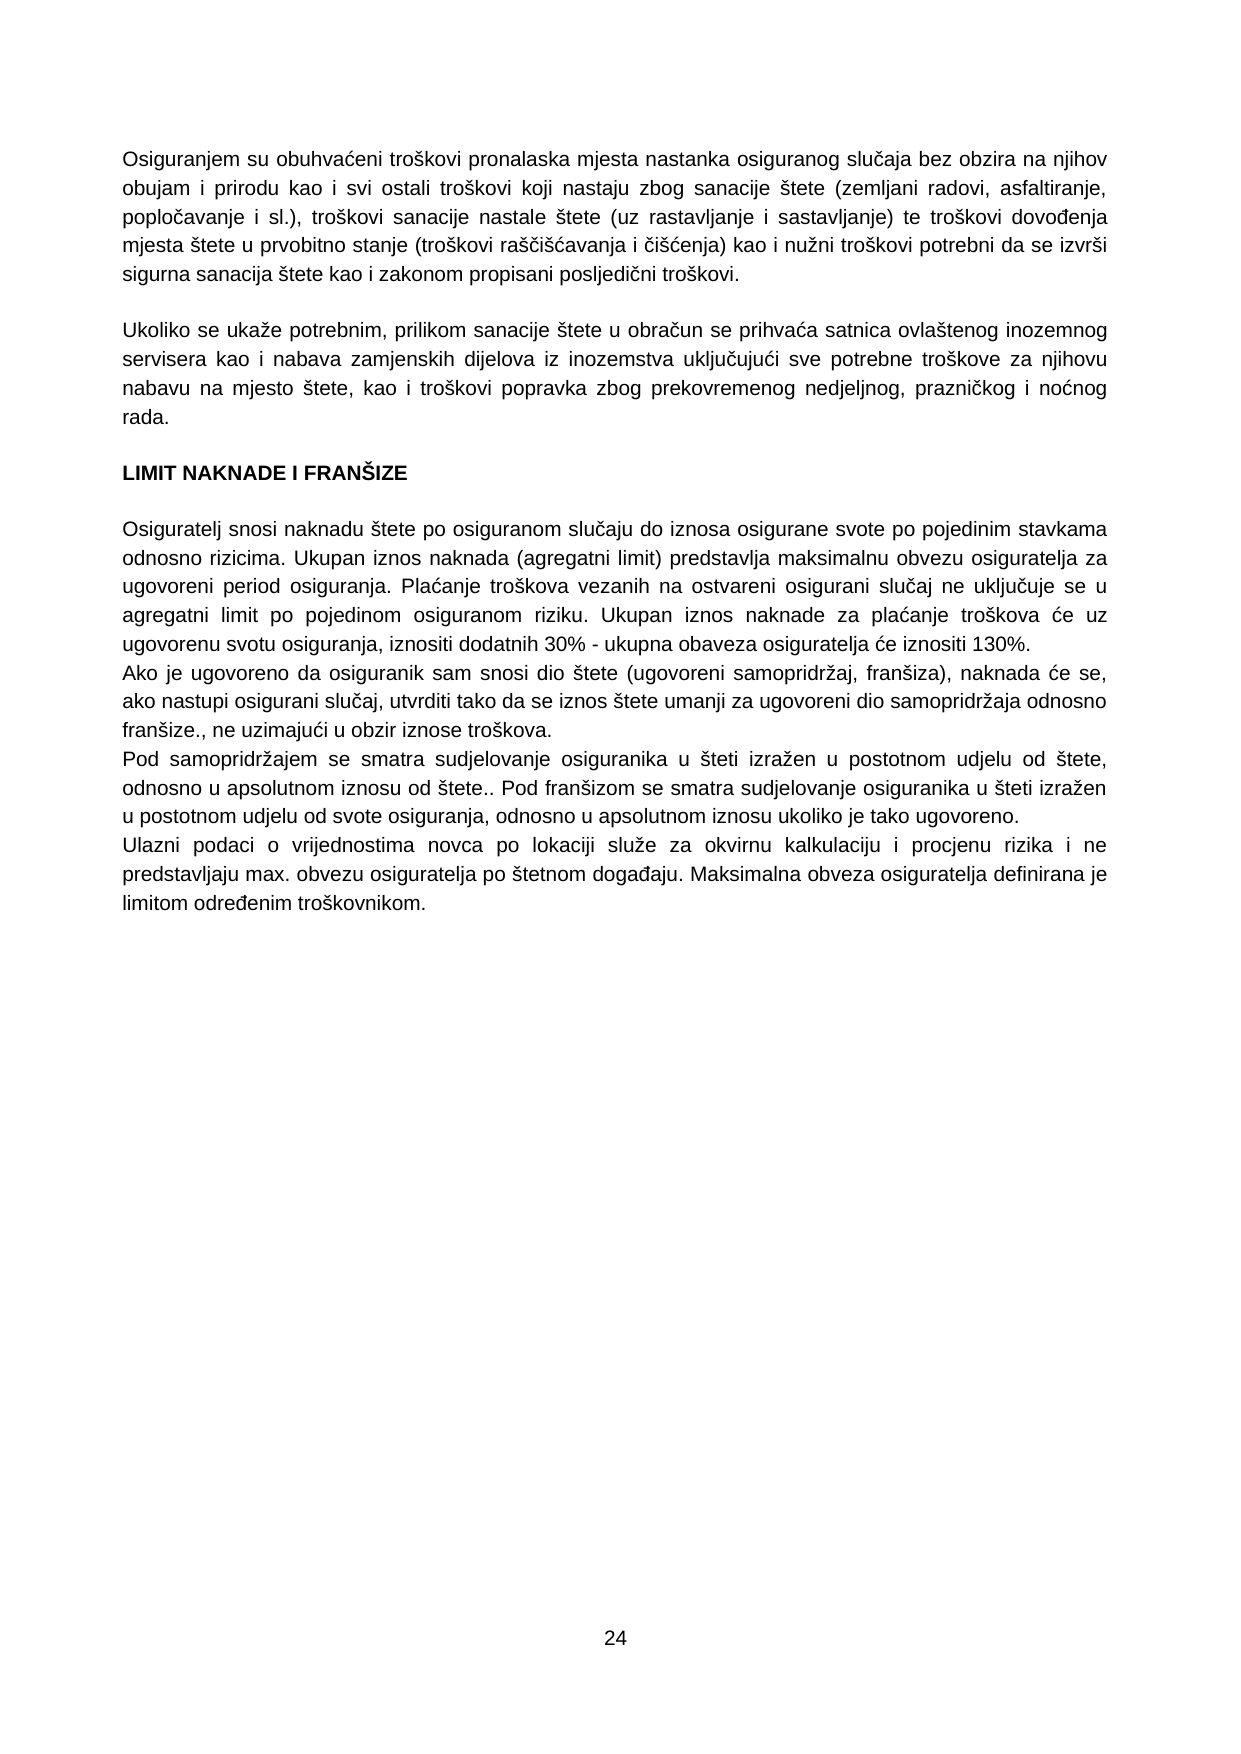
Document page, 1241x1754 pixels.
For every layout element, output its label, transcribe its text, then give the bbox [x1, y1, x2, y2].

text Ako je ugovoreno da osiguranik sam snosi dio štete (ugovoreni samopridržaj, franšiza), naknada će se, ako nastupi osigurani slučaj, utvrditi tako da se iznos štete umanji za ugovoreni dio samopridržaja odnosno franšize., ne uzimajući u obzir iznose troškova. [122, 660, 1109, 742]
subtitle LIMIT NAKNADE I FRANŠIZE [122, 461, 1109, 485]
text Ulazni podaci o vrijednostima novca po lokaciji služe za okvirnu kalkulaciju i procjenu rizika i ne predstavljaju max. obvezu osiguratelja po štetnom događaju. Maksimalna obveza osiguratelja definirana je limitom određenim troškovnikom. [122, 833, 1109, 914]
text Osiguranjem su obuhvaćeni troškovi pronalaska mjesta nastanka osiguranog slučaja bez obzira na njihov obujam i prirodu kao i svi ostali troškovi koji nastaju zbog sanacije štete (zemljani radovi, asfaltiranje, popločavanje i sl.), troškovi sanacije nastale štete (uz rastavljanje i sastavljanje) te troškovi dovođenja mjesta štete u prvobitno stanje (troškovi raščišćavanja i čišćenja) kao i nužni troškovi potrebni da se izvrši sigurna sanacija štete kao i zakonom propisani posljedični troškovi. [122, 147, 1109, 286]
text Ukoliko se ukaže potrebnim, prilikom sanacije štete u obračun se prihvaća satnica ovlaštenog inozemnog servisera kao i nabava zamjenskih dijelova iz inozemstva uključujući sve potrebne troškove za njihovu nabavu na mjesto štete, kao i troškovi popravka zbog prekovremenog nedjeljnog, prazničkog i noćnog rada. [122, 318, 1109, 429]
text Osiguratelj snosi naknadu štete po osiguranom slučaju do iznosa osigurane svote po pojedinim stavkama odnosno rizicima. Ukupan iznos naknada (agregatni limit) predstavlja maksimalnu obvezu osiguratelja za ugovoreni period osiguranja. Plaćanje troškova vezanih na ostvareni osigurani slučaj ne uključuje se u agregatni limit po pojedinom osiguranom riziku. Ukupan iznos naknade za plaćanje troškova će uz ugovorenu svotu osiguranja, iznositi dodatnih 30% - ukupna obaveza osiguratelja će iznositi 130%. [122, 517, 1109, 656]
text Pod samopridržajem se smatra sudjelovanje osiguranika u šteti izražen u postotnom udjelu od štete, odnosno u apsolutnom iznosu od štete.. Pod franšizom se smatra sudjelovanje osiguranika u šteti izražen u postotnom udjelu od svote osiguranja, odnosno u apsolutnom iznosu ukoliko je tako ugovoreno. [122, 747, 1109, 828]
